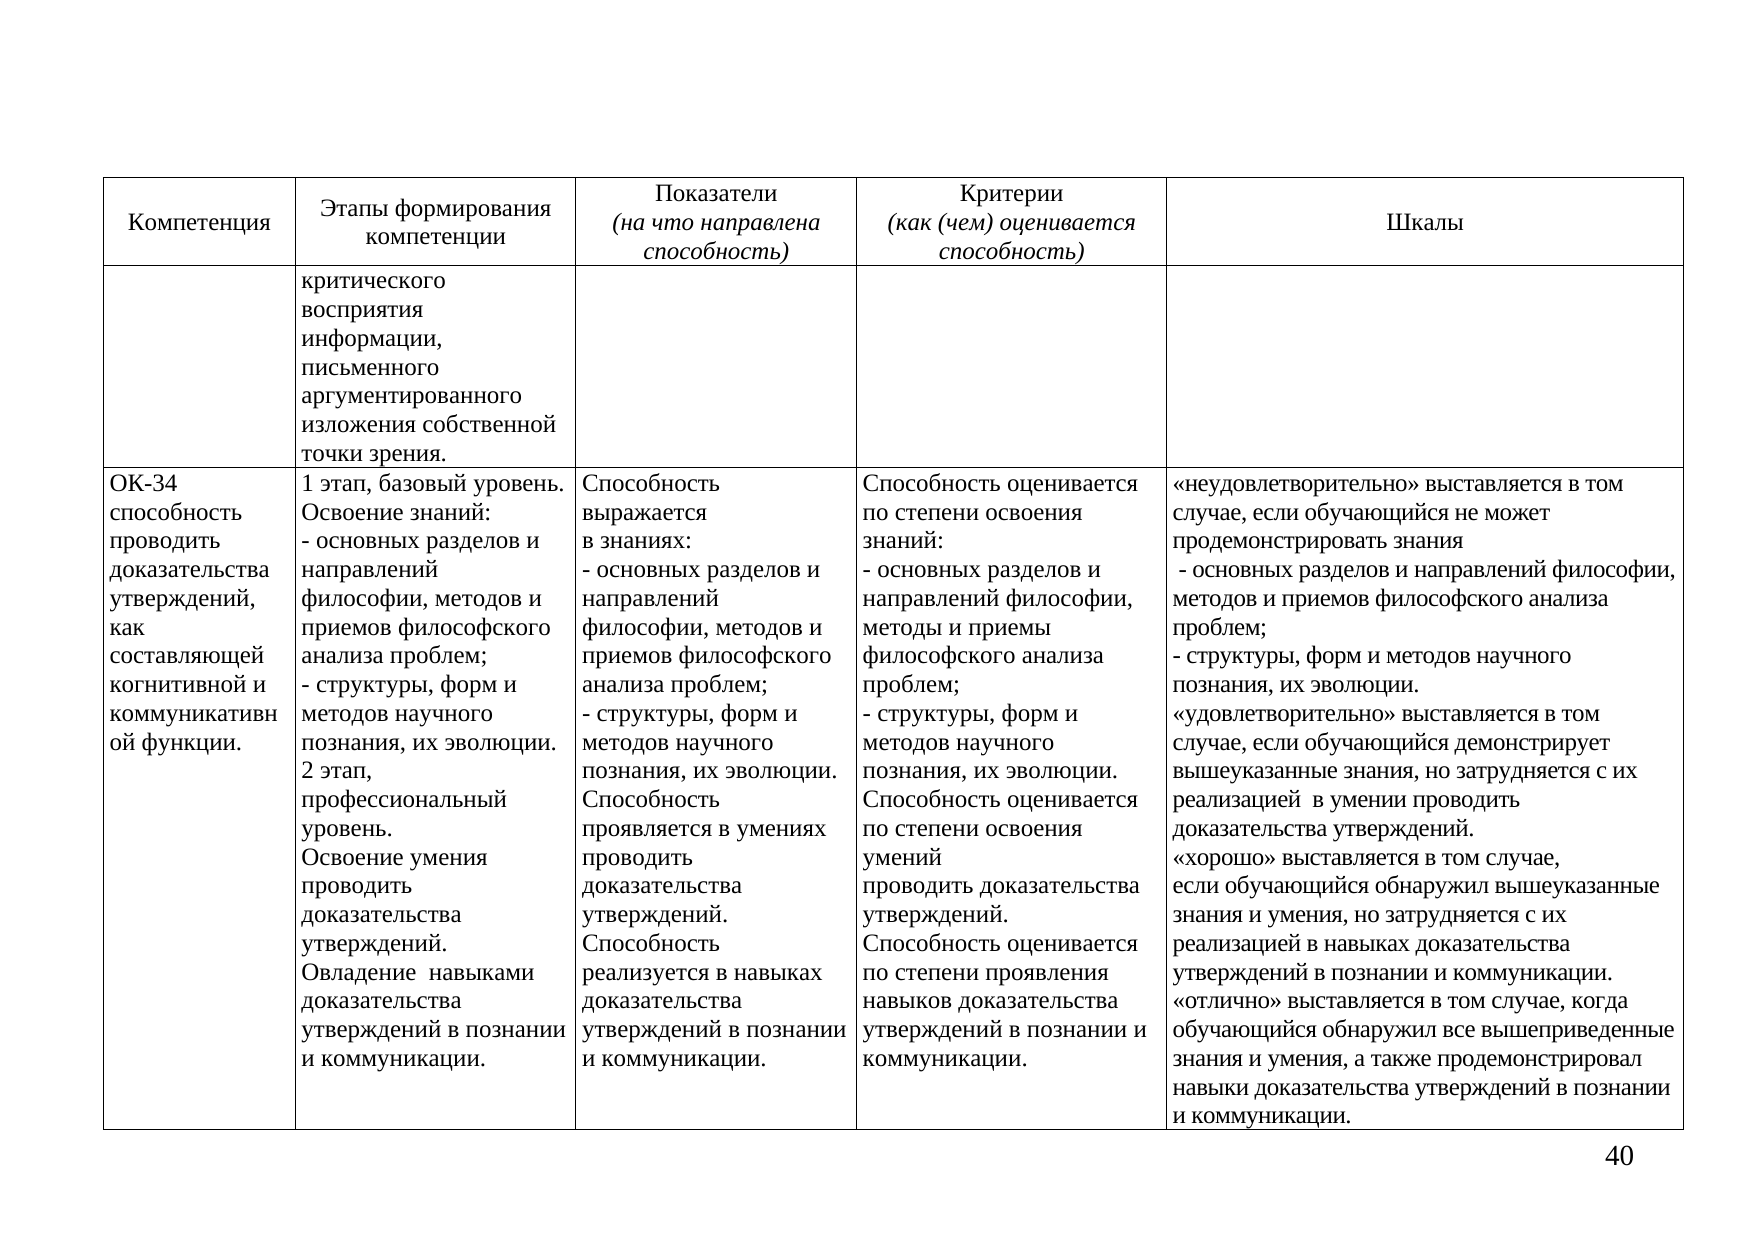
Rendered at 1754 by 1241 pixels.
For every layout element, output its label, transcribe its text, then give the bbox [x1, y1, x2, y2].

table_cell Способность выражается в знаниях: - основных разделов и направлений философии, методов и приемов философского анализа проблем; - структуры, форм и методов научного познания, их эволюции. Способность проявляется в умениях проводить доказательства утверждений. Способность реализуется в навыках доказательства утверждений в познании и коммуникации. [576, 468, 856, 1129]
table_header Показатели (на что направлена способность) [576, 178, 856, 264]
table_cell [296, 266, 575, 467]
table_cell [857, 266, 1166, 467]
table_header Этапы формирования компетенции [296, 178, 575, 264]
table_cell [104, 266, 295, 467]
table_header Компетенция [104, 178, 295, 264]
table_header Критерии (как (чем) оценивается способность) [857, 178, 1166, 264]
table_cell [576, 266, 856, 467]
table_header Шкалы [1167, 178, 1683, 264]
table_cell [1167, 266, 1683, 467]
table_cell ОК-34 способность проводить доказательства утверждений, как составляющей когнитивной и коммуникативной функции. [104, 468, 295, 1129]
table_cell «неудовлетворительно» выставляется в том случае, если обучающийся не может продемонстрировать знания - основных разделов и направлений философии, методов и приемов философского анализа проблем; - структуры, форм и методов научного познания, их эволюции. «удовлетворительно» выставляется в том случае, если обучающийся демонстрирует вышеуказанные знания, но затрудняется с их реализацией в умении проводить доказательства утверждений. «хорошо» выставляется в том случае, если обучающийся обнаружил вышеуказанные знания и умения, но затрудняется с их реализацией в навыках доказательства утверждений в познании и коммуникации. «отлично» выставляется в том случае, когда обучающийся обнаружил все вышеприведенные знания и умения, а также продемонстрировал навыки доказательства утверждений в познании и коммуникации. [1167, 468, 1683, 1129]
table_cell Способность оценивается по степени освоения знаний: - основных разделов и направлений философии, методы и приемы философского анализа проблем; - структуры, форм и методов научного познания, их эволюции. Способность оценивается по степени освоения умений проводить доказательства утверждений. Способность оценивается по степени проявления навыков доказательства утверждений в познании и коммуникации. [857, 468, 1166, 1129]
table_cell 1 этап, базовый уровень. Освоение знаний: - основных разделов и направлений философии, методов и приемов философского анализа проблем; - структуры, форм и методов научного познания, их эволюции. 2 этап, профессиональный уровень. Освоение умения проводить доказательства утверждений. Овладение навыками доказательства утверждений в познании и коммуникации. [296, 468, 575, 1129]
